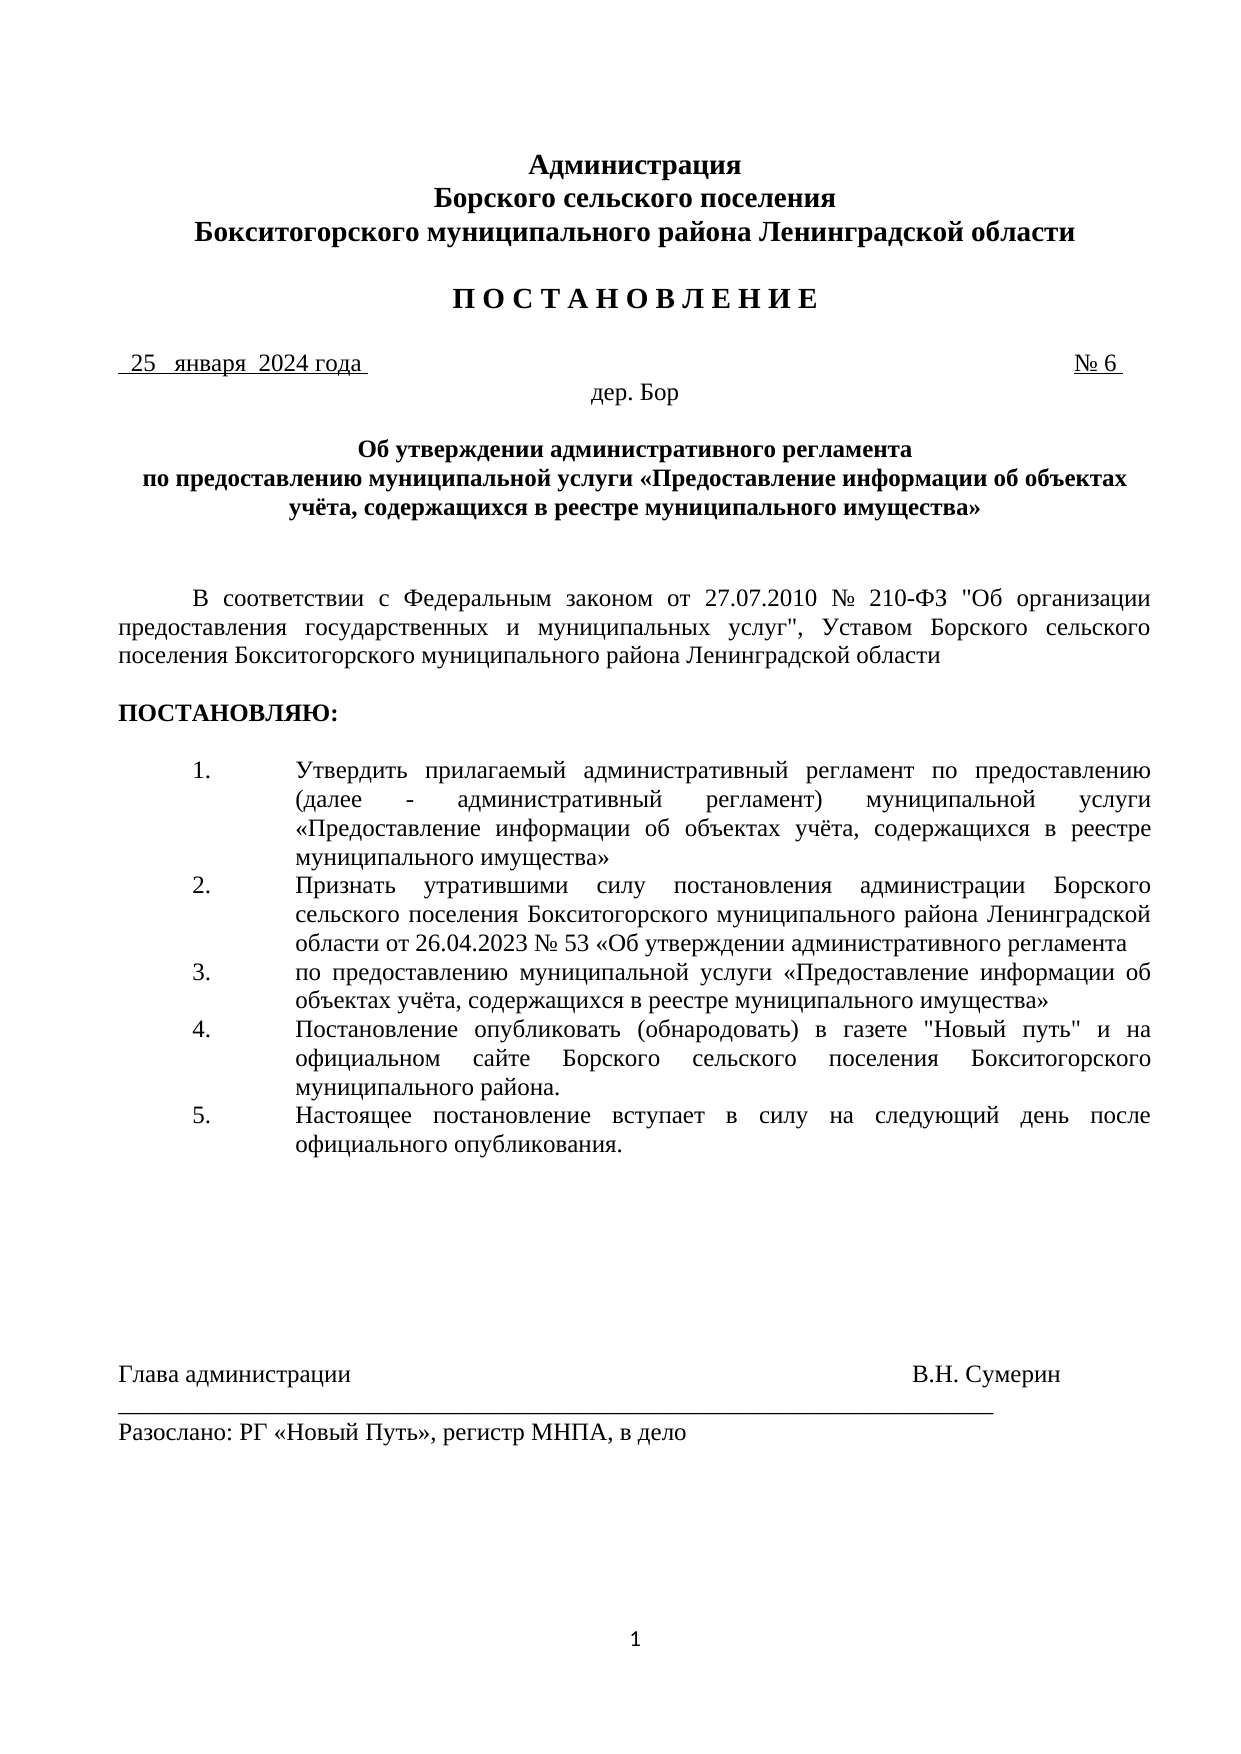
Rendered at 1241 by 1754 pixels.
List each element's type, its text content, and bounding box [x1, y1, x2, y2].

text Глава администрации В.Н. Сумерин [118, 1359, 1152, 1388]
text Об утверждении административного регламента [118, 434, 1152, 463]
text Бокситогорского муниципального района Ленинградской области [118, 214, 1152, 247]
list по предоставлению муниципальной услуги «Предоставление информации об объектах учёта, содержащихся в реестре муниципального имущества» [192, 957, 1152, 1014]
list Постановление опубликовать (обнародовать) в газете "Новый путь" и на официальном сайте Борского сельского поселения Бокситогорского муниципального района. [192, 1014, 1152, 1100]
list Утвердить прилагаемый административный регламент по предоставлению (далее - административный регламент) муниципальной услуги «Предоставление информации об объектах учёта, содержащихся в реестре муниципального имущества» [192, 755, 1152, 870]
text ПОСТАНОВЛЯЮ: [118, 698, 1152, 727]
text Борского сельского поселения [118, 180, 1152, 214]
list Настоящее постановление вступает в силу на следующий день после официального опубликования. [192, 1100, 1152, 1158]
text П О С Т А Н О В Л Е Н И Е [118, 281, 1152, 314]
text ______________________________________________________________________ [118, 1388, 1152, 1417]
text дер. Бор [118, 377, 1152, 406]
text Разослано: РГ «Новый Путь», регистр МНПА, в дело [118, 1417, 1152, 1445]
title по предоставлению муниципальной услуги «Предоставление информации об объектах учёта, содержащихся в реестре муниципального имущества» [118, 463, 1152, 521]
text 25 января 2024 года № 6 [118, 348, 1152, 377]
text Администрация [118, 147, 1152, 180]
text В соответствии с Федеральным законом от 27.07.2010 № 210-ФЗ "Об организации предоставления государственных и муниципальных услуг", Уставом Борского сельского поселения Бокситогорского муниципального района Ленинградской области [118, 583, 1152, 669]
list Признать утратившими силу постановления администрации Борского сельского поселения Бокситогорского муниципального района Ленинградской области от 26.04.2023 № 53 «Об утверждении административного регламента [192, 870, 1152, 957]
